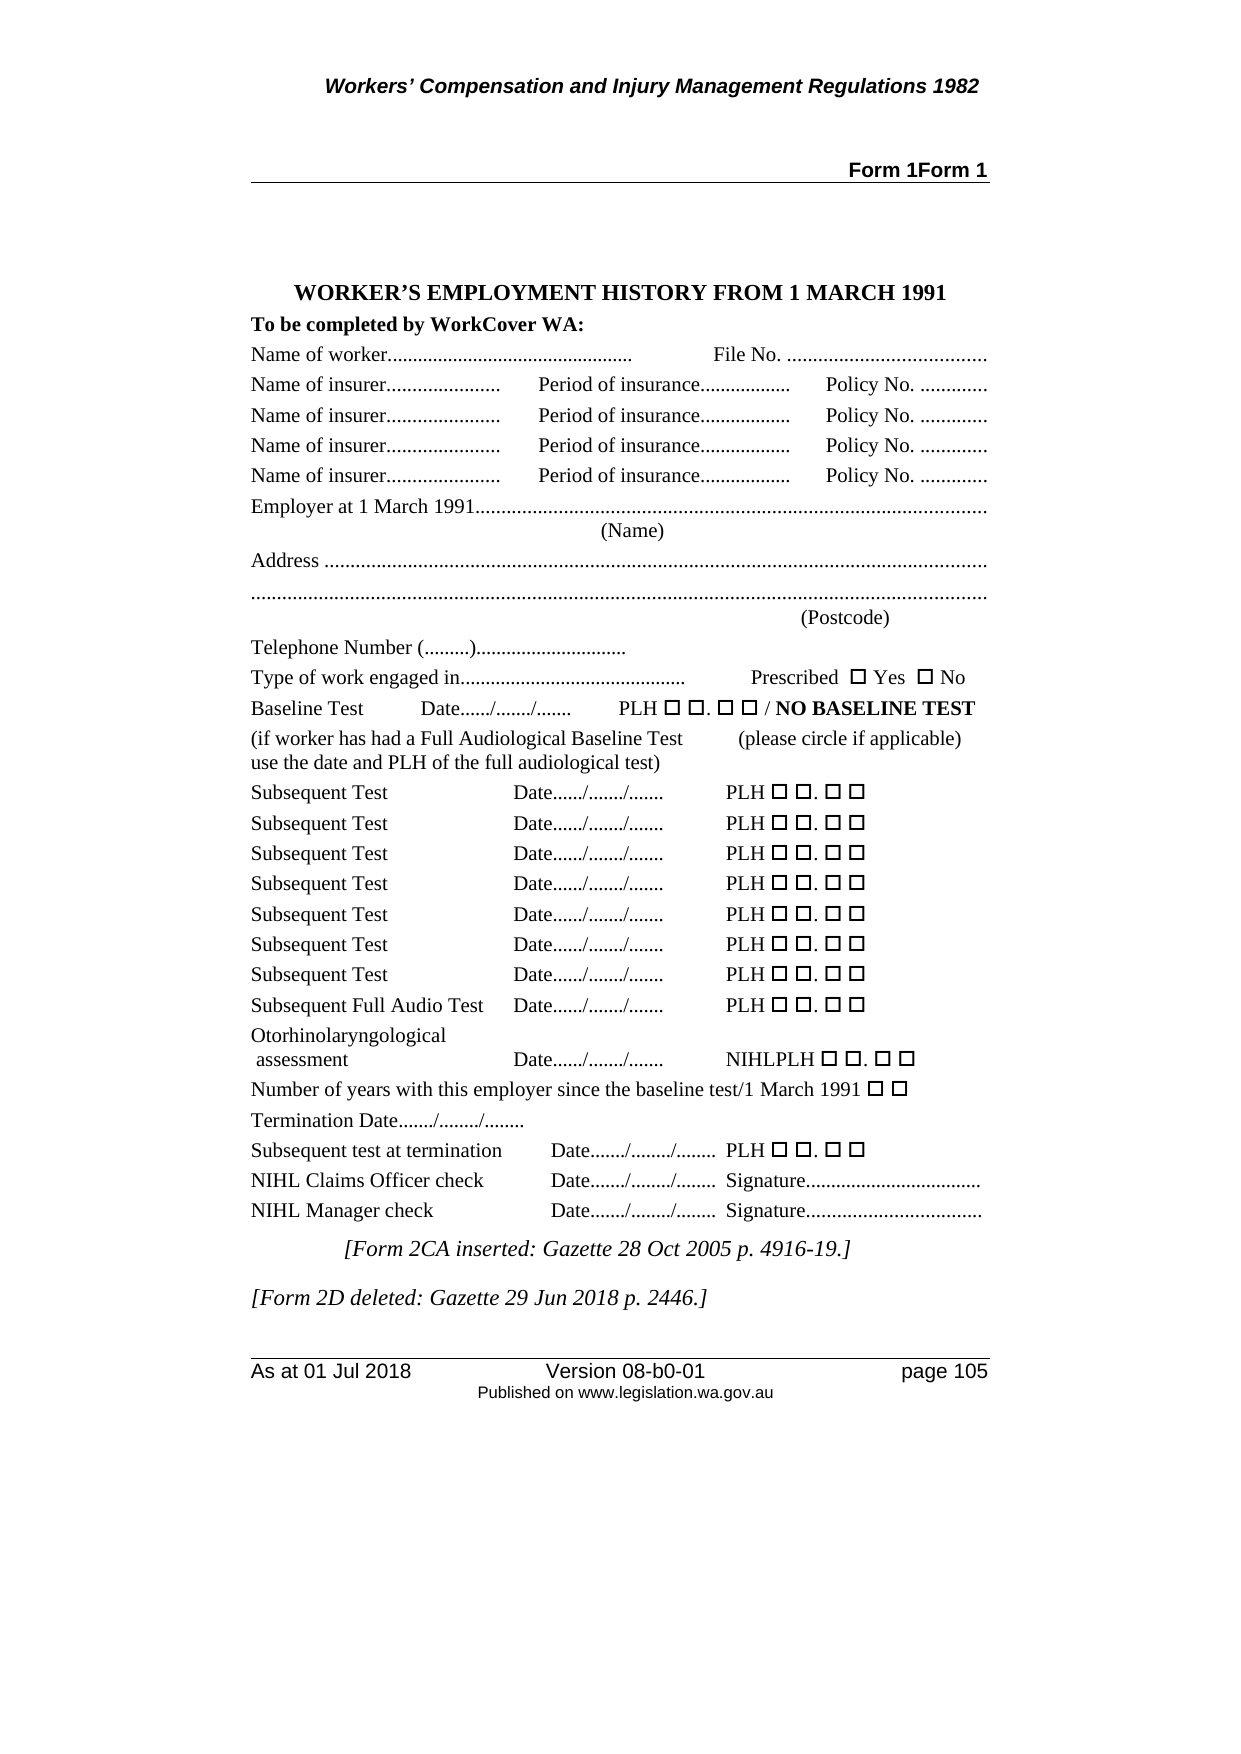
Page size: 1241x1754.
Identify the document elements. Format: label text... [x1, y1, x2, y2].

text WORKER’S EMPLOYMENT HISTORY FROM 1 MARCH 1991 [251, 279, 990, 306]
text Type of work engaged in............................................. Prescribed Yes No [251, 665, 990, 689]
text [Form 2D deleted: Gazette 29 Jun 2018 p. 2446.] [251, 1284, 990, 1311]
text Otorhinolaryngological assessment Date....../......./....... NIHLPLH . [251, 1023, 990, 1071]
text Subsequent Full Audio Test Date....../......./....... PLH . [251, 992, 990, 1017]
text Employer at 1 March 1991. [251, 494, 990, 518]
text Subsequent Test Date....../......./....... PLH . [251, 932, 990, 956]
text Name of insurer...................... Period of insurance.................. Policy No. [251, 403, 990, 427]
text (if worker has had a Full Audiological Baseline Test (please circle if applicable) [251, 726, 990, 750]
text Baseline Test Date....../......./....... PLH . / NO BASELINE TEST [251, 696, 990, 720]
text Name of worker................................................. File No. [251, 342, 990, 366]
text Subsequent Test Date....../......./....... PLH . [251, 902, 990, 926]
text NIHL Manager check Date......./......../........ Signature.................................. [251, 1198, 990, 1222]
text NIHL Claims Officer check Date......./......../........ Signature................................... [251, 1168, 990, 1192]
text Termination Date......./......../........ [251, 1107, 990, 1132]
text To be completed by : [251, 312, 990, 336]
text Telephone Number (.........).............................. [251, 635, 990, 659]
text Name of insurer...................... Period of insurance.................. Policy No. [251, 433, 990, 457]
text Subsequent Test Date....../......./....... PLH . [251, 780, 990, 804]
text Subsequent Test Date....../......./....... PLH . [251, 962, 990, 986]
text (Postcode) [251, 605, 990, 629]
text Name of insurer...................... Period of insurance.................. Policy No. [251, 372, 990, 396]
text Number of years with this employer since the baseline test/1 March 1991 [251, 1077, 990, 1101]
text Subsequent test at termination Date......./......../........ PLH . [251, 1138, 990, 1162]
text Subsequent Test Date....../......./....... PLH . [251, 811, 990, 835]
text Subsequent Test Date....../......./....... PLH . [251, 841, 990, 865]
text Name of insurer...................... Period of insurance.................. Policy No. [251, 463, 990, 487]
text [Form 2CA inserted: Gazette 28 Oct 2005 p. 4916-19.] [251, 1235, 990, 1261]
text (Name) [251, 518, 990, 542]
text Subsequent Test Date....../......./....... PLH . [251, 871, 990, 895]
text use the date and PLH of the full audiological test) [251, 750, 990, 774]
text Address [251, 548, 990, 572]
